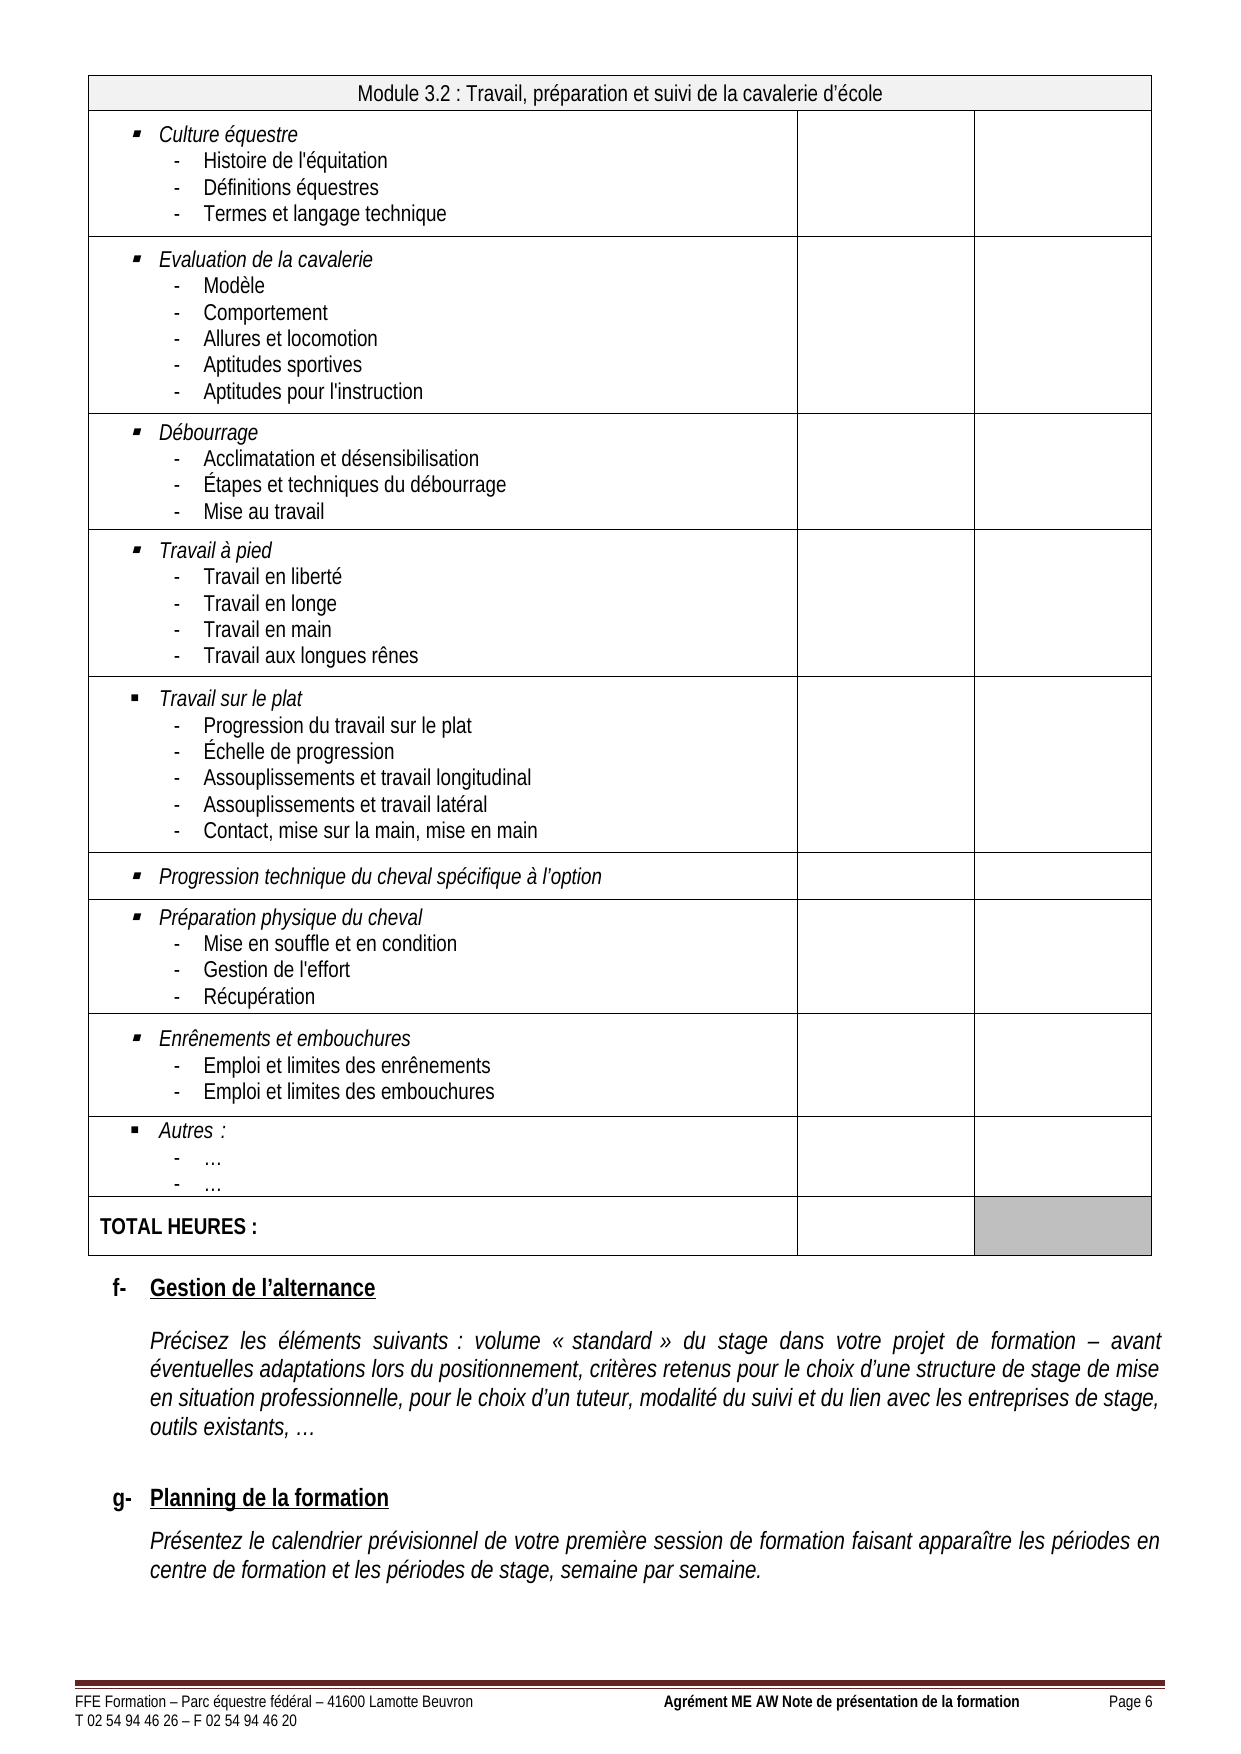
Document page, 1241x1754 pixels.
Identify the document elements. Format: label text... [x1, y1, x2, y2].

table_cell [798, 237, 974, 413]
table_cell Travail à pied Travail en liberté Travail en longe Travail en main Travail aux longues rênes [89, 530, 797, 676]
table_cell TOTAL HEURES : [89, 1197, 797, 1255]
list Planning de la formation [112, 1483, 1165, 1512]
table_cell [975, 414, 1151, 529]
table_cell Autres : … … [89, 1117, 797, 1196]
table_cell Evaluation de la cavalerie Modèle Comportement Allures et locomotion Aptitudes sportives Aptitudes pour l'instruction [89, 237, 797, 413]
list Gestion de l’alternance [112, 1273, 1165, 1302]
text Présentez le calendrier prévisionnel de votre première session de formation faisant apparaître les périodes en centre de formation et les périodes de stage, semaine par semaine. [150, 1526, 1165, 1583]
table_cell Progression technique du cheval spécifique à l’option [89, 853, 797, 899]
table_cell [798, 414, 974, 529]
table_cell [975, 1014, 1151, 1116]
table_cell [798, 1117, 974, 1196]
table_cell [975, 530, 1151, 676]
table_cell [975, 1117, 1151, 1196]
table_cell [798, 900, 974, 1012]
table_cell Travail sur le plat Progression du travail sur le plat Échelle de progression Assouplissements et travail longitudinal Assouplissements et travail latéral Contact, mise sur la main, mise en main [89, 677, 797, 852]
table_cell Culture équestre Histoire de l'équitation Définitions équestres Termes et langage technique [89, 111, 797, 236]
table_cell Débourrage Acclimatation et désensibilisation Étapes et techniques du débourrage Mise au travail [89, 414, 797, 529]
table_cell [798, 111, 974, 236]
table_cell [975, 677, 1151, 852]
table_cell Module 3.2 : Travail, préparation et suivi de la cavalerie d’école [89, 76, 1151, 110]
table_cell [798, 1197, 974, 1255]
table_cell Enrênements et embouchures Emploi et limites des enrênements Emploi et limites des embouchures [89, 1014, 797, 1116]
table_cell [975, 111, 1151, 236]
table_cell [798, 853, 974, 899]
table_cell Préparation physique du cheval Mise en souffle et en condition Gestion de l'effort Récupération [89, 900, 797, 1012]
table_cell [975, 900, 1151, 1012]
table_cell [798, 677, 974, 852]
text Précisez les éléments suivants : volume « standard » du stage dans votre projet de formation – avant éventuelles adaptations lors du positionnement, critères retenus pour le choix d’une structure de stage de mise en situation professionnelle, pour le choix d’un tuteur, modalité du suivi et du lien avec les entreprises de stage, outils existants, … [150, 1326, 1165, 1440]
table_cell [798, 1014, 974, 1116]
table_cell [975, 853, 1151, 899]
table_cell [975, 237, 1151, 413]
table_cell [975, 1197, 1151, 1255]
table_cell [798, 530, 974, 676]
